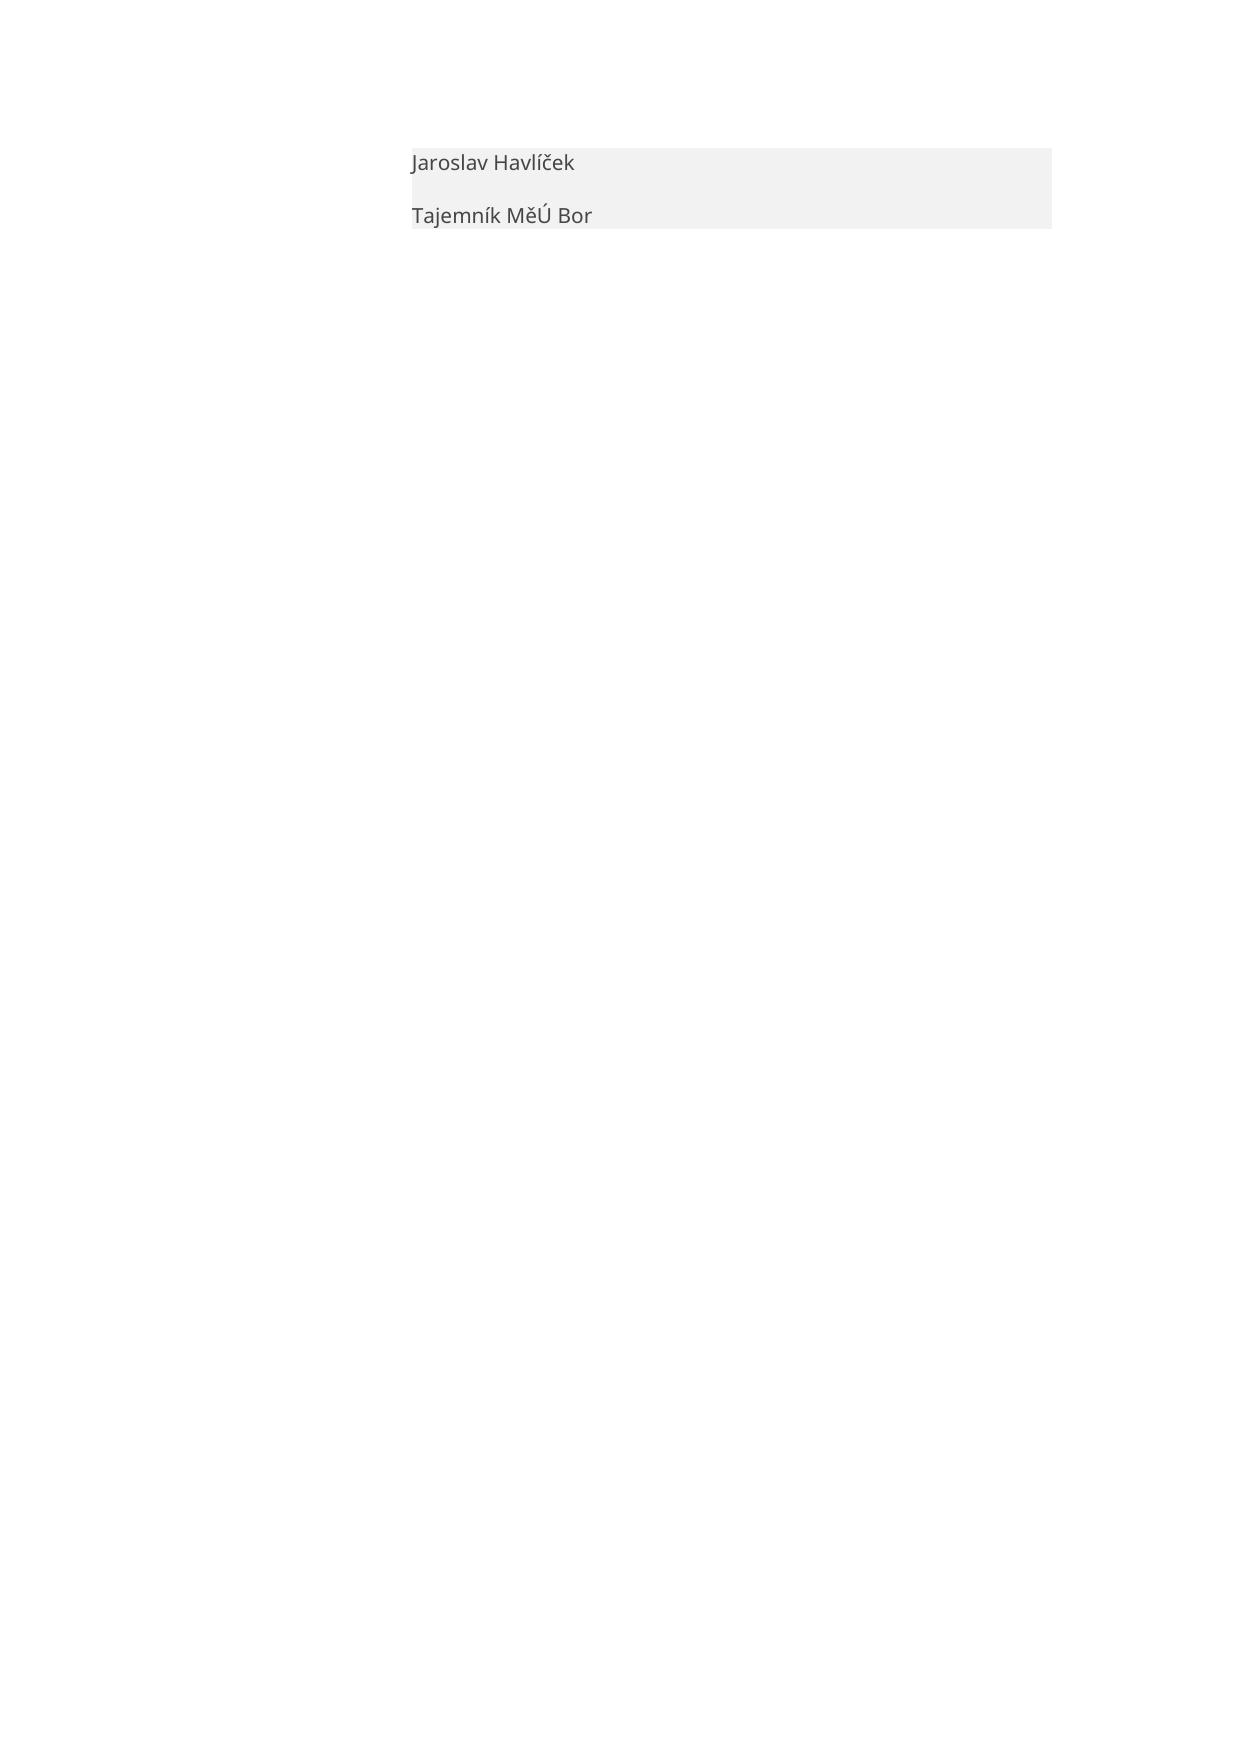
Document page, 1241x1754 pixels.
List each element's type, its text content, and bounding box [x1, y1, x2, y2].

text Tajemník MěÚ Bor [412, 201, 1052, 229]
text Jaroslav Havlíček [412, 148, 1052, 176]
